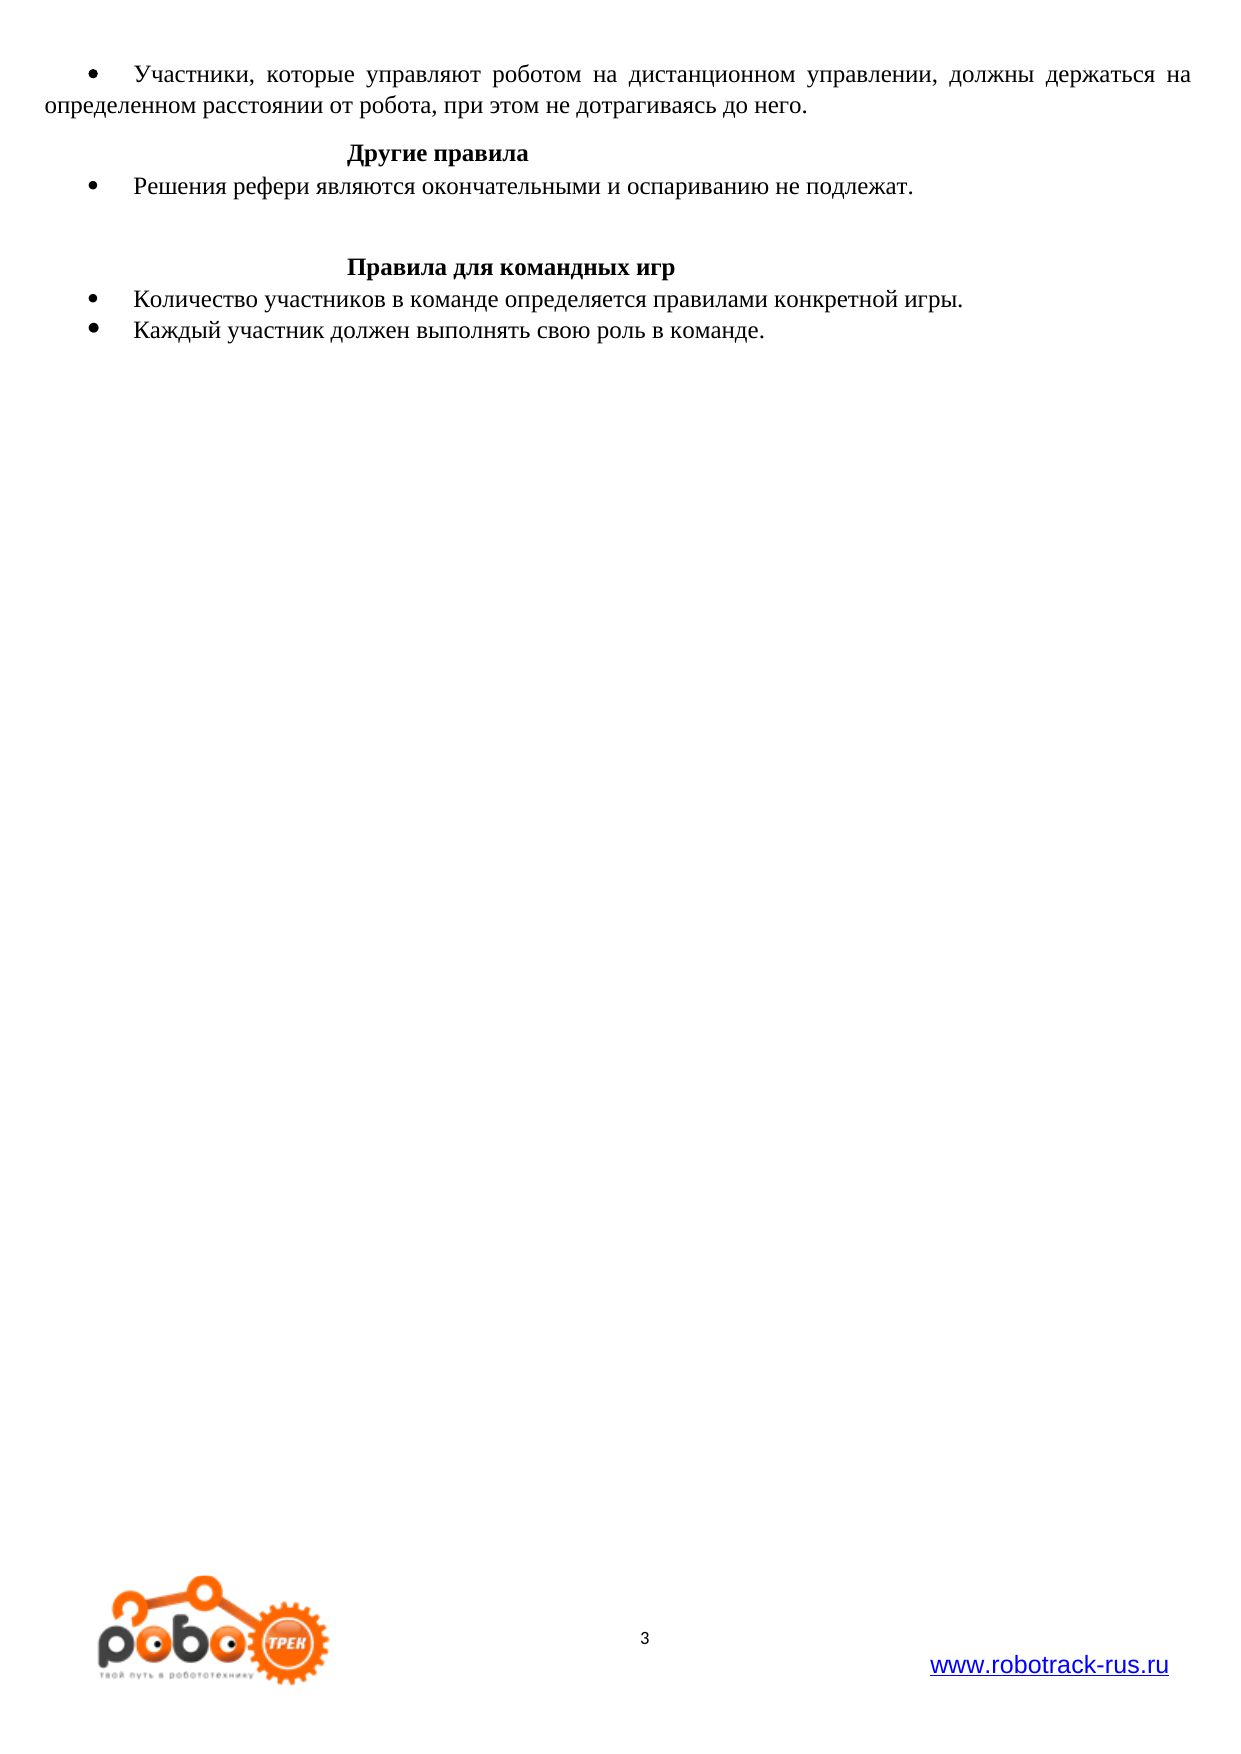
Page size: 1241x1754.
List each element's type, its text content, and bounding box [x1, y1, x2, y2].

list Количество участников в команде определяется правилами конкретной игры. [44, 284, 1192, 313]
text Правила для командных игр [302, 252, 1192, 280]
list Каждый участник должен выполнять свою роль в команде. [44, 316, 1192, 345]
list Участники, которые управляют роботом на дистанционном управлении, должны держаться на определенном расстоянии от робота, при этом не дотрагиваясь до него. [44, 59, 1192, 119]
picture [91, 1575, 338, 1692]
text Другие правила [302, 138, 1192, 167]
list Решения рефери являются окончательными и оспариванию не подлежат. [44, 171, 1192, 199]
